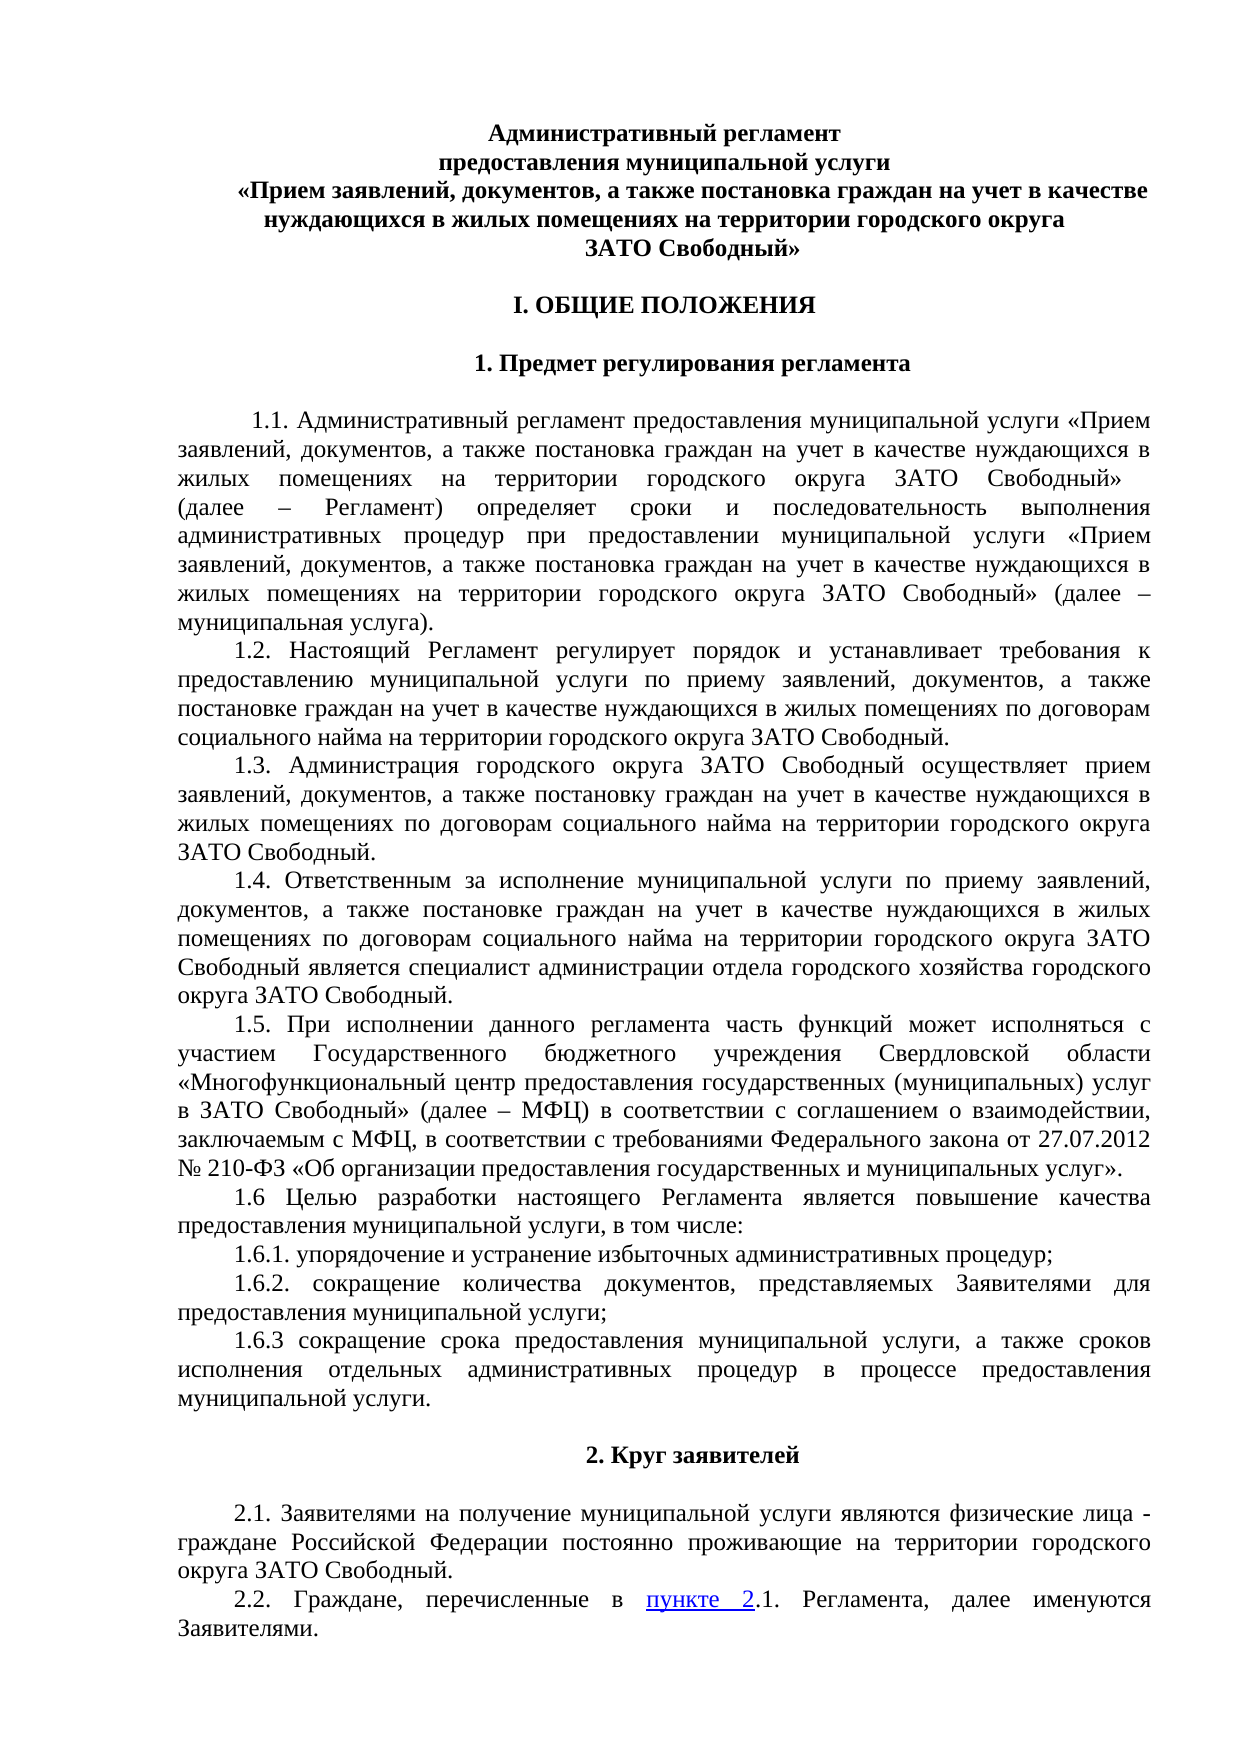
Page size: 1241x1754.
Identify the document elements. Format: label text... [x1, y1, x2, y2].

title предоставления муниципальной услуги [177, 147, 1152, 176]
text 1.1. Административный регламент предоставления муниципальной услуги «Прием заявлений, документов, а также постановка граждан на учет в качестве нуждающихся в жилых помещениях на территории городского округа ЗАТО Свободный» (далее – Регламент) определяет сроки и последовательность выполнения административных процедур при предоставлении муниципальной услуги «Прием заявлений, документов, а также постановка граждан на учет в качестве нуждающихся в жилых помещениях на территории городского округа ЗАТО Свободный» (далее – муниципальная услуга). [177, 406, 1152, 636]
text 1.2. Настоящий Регламент регулирует порядок и устанавливает требования к предоставлению муниципальной услуги по приему заявлений, документов, а также постановке граждан на учет в качестве нуждающихся в жилых помещениях по договорам социального найма на территории городского округа ЗАТО Свободный. [177, 636, 1152, 751]
text 2. Круг заявителей [177, 1441, 1152, 1469]
text 2.2. Граждане, перечисленные в пункте 2.1. Регламента, далее именуются Заявителями. [177, 1584, 1152, 1642]
text «Прием заявлений, документов, а также постановка граждан на учет в качестве нуждающихся в жилых помещениях на территории городского округа [177, 176, 1152, 233]
text ЗАТО Свободный» [177, 233, 1152, 262]
text 1.6.3 сокращение срока предоставления муниципальной услуги, а также сроков исполнения отдельных административных процедур в процессе предоставления муниципальной услуги. [177, 1326, 1152, 1412]
title Административный регламент [177, 118, 1152, 147]
text 2.1. Заявителями на получение муниципальной услуги являются физические лица - граждане Российской Федерации постоянно проживающие на территории городского округа ЗАТО Свободный. [177, 1498, 1152, 1584]
text 1.6.2. сокращение количества документов, представляемых Заявителями для предоставления муниципальной услуги; [177, 1268, 1152, 1326]
text 1.4. Ответственным за исполнение муниципальной услуги по приему заявлений, документов, а также постановке граждан на учет в качестве нуждающихся в жилых помещениях по договорам социального найма на территории городского округа ЗАТО Свободный является специалист администрации отдела городского хозяйства городского округа ЗАТО Свободный. [177, 866, 1152, 1009]
text 1.5. При исполнении данного регламента часть функций может исполняться с участием Государственного бюджетного учреждения Свердловской области «Многофункциональный центр предоставления государственных (муниципальных) услуг в ЗАТО Свободный» (далее – МФЦ) в соответствии с соглашением о взаимодействии, заключаемым с МФЦ, в соответствии с требованиями Федерального закона от 27.07.2012 № 210-ФЗ «Об организации предоставления государственных и муниципальных услуг». [177, 1009, 1152, 1182]
text I. ОБЩИЕ ПОЛОЖЕНИЯ [177, 291, 1152, 319]
text 1.3. Администрация городского округа ЗАТО Свободный осуществляет прием заявлений, документов, а также постановку граждан на учет в качестве нуждающихся в жилых помещениях по договорам социального найма на территории городского округа ЗАТО Свободный. [177, 751, 1152, 866]
text 1.6 Целью разработки настоящего Регламента является повышение качества предоставления муниципальной услуги, в том числе: [177, 1182, 1152, 1239]
text 1.6.1. упорядочение и устранение избыточных административных процедур; [177, 1239, 1152, 1268]
text 1. Предмет регулирования регламента [177, 348, 1152, 377]
